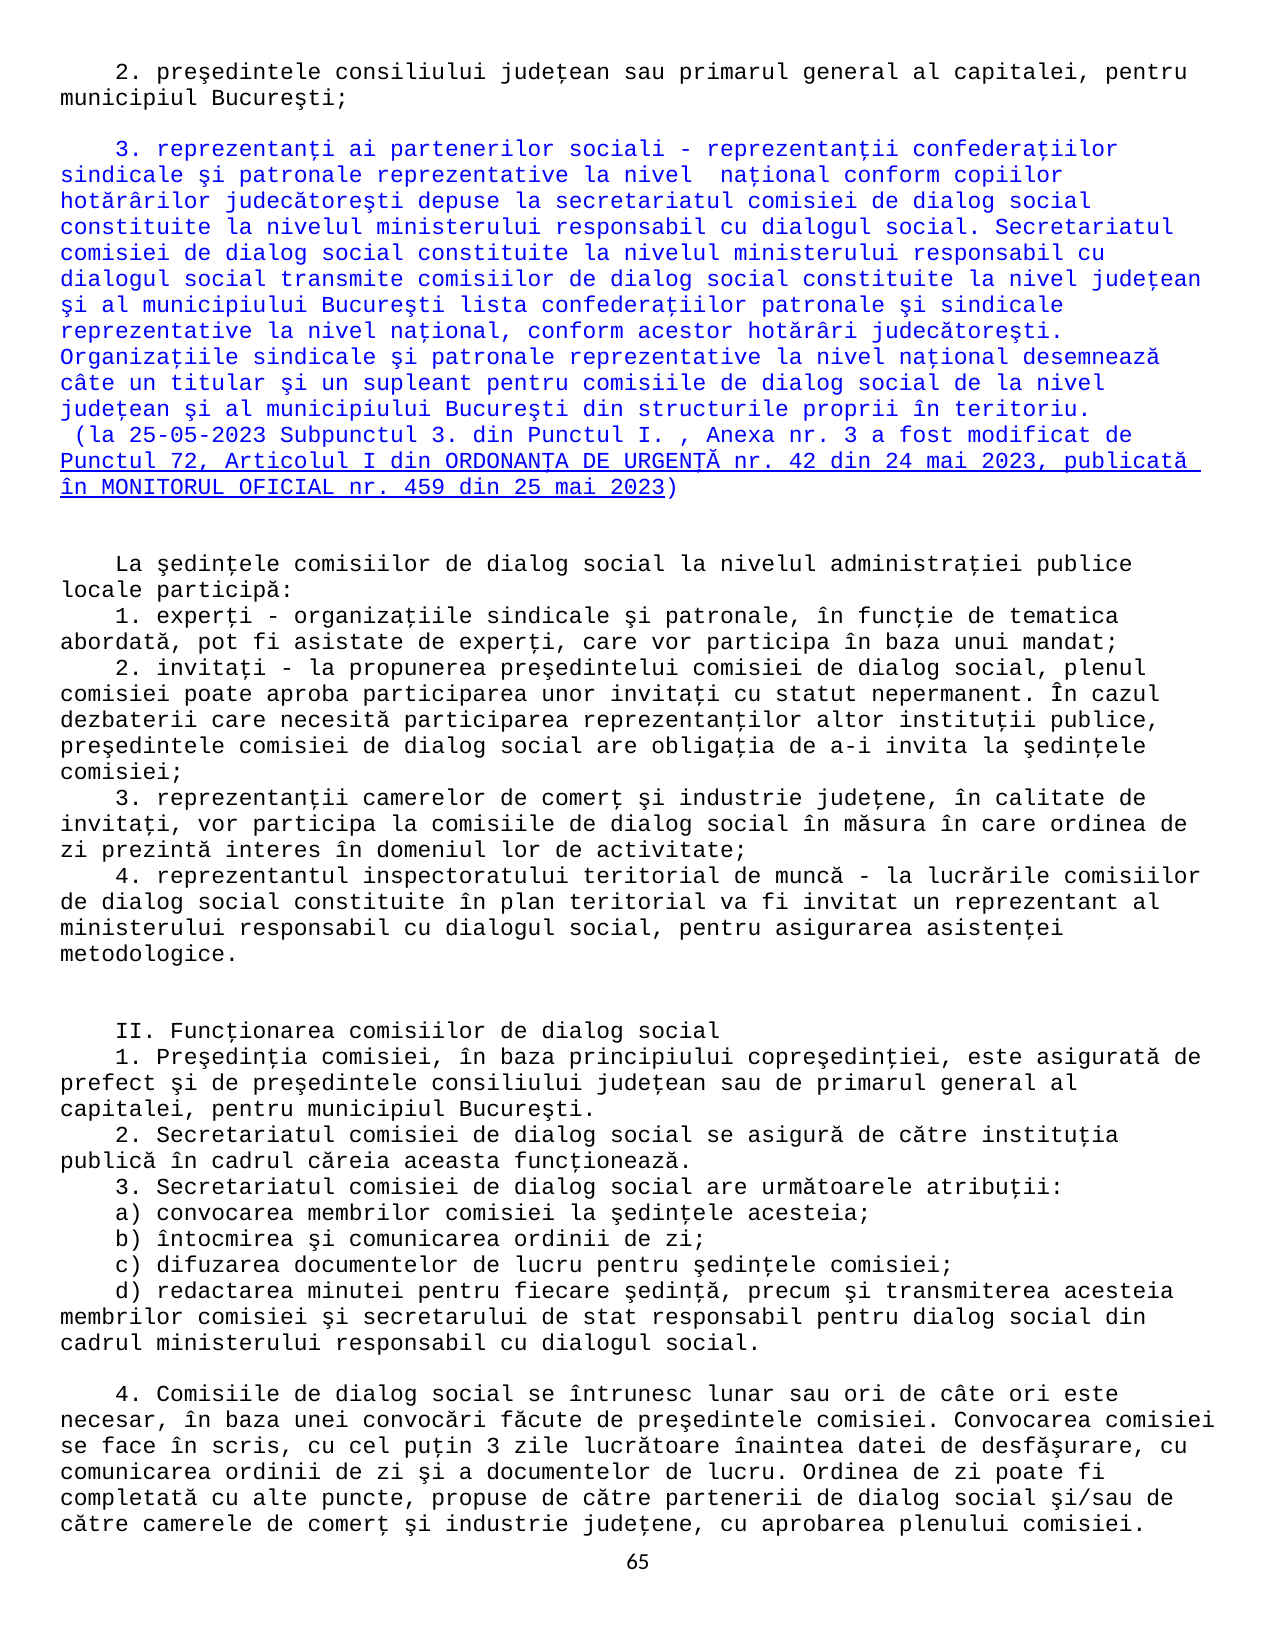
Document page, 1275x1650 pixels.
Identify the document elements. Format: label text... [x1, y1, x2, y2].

text 3. Secretariatul comisiei de dialog social are următoarele atribuţii: [60, 1175, 1215, 1201]
text II. Funcţionarea comisiilor de dialog social [60, 1020, 1215, 1046]
text d) redactarea minutei pentru fiecare şedinţă, precum şi transmiterea acesteia membrilor comisiei şi secretarului de stat responsabil pentru dialog social din cadrul ministerului responsabil cu dialogul social. [60, 1279, 1215, 1357]
text 3. reprezentanţi ai partenerilor sociali - reprezentanţii confederaţiilor sindicale şi patronale reprezentative la nivel naţional conform copiilor hotărârilor judecătoreşti depuse la secretariatul comisiei de dialog social constituite la nivelul ministerului responsabil cu dialogul social. Secretariatul comisiei de dialog social constituite la nivelul ministerului responsabil cu dialogul social transmite comisiilor de dialog social constituite la nivel judeţean şi al municipiului Bucureşti lista confederaţiilor patronale şi sindicale reprezentative la nivel naţional, conform acestor hotărâri judecătoreşti. Organizaţiile sindicale şi patronale reprezentative la nivel naţional desemnează câte un titular şi un supleant pentru comisiile de dialog social de la nivel judeţean şi al municipiului Bucureşti din structurile proprii în teritoriu. [60, 138, 1215, 423]
text 2. preşedintele consiliului judeţean sau primarul general al capitalei, pentru municipiul Bucureşti; [60, 60, 1215, 112]
text 4. Comisiile de dialog social se întrunesc lunar sau ori de câte ori este necesar, în baza unei convocări făcute de preşedintele comisiei. Convocarea comisiei se face în scris, cu cel puţin 3 zile lucrătoare înaintea datei de desfăşurare, cu comunicarea ordinii de zi şi a documentelor de lucru. Ordinea de zi poate fi completată cu alte puncte, propuse de către partenerii de dialog social şi/sau de către camerele de comerţ şi industrie judeţene, cu aprobarea plenului comisiei. [60, 1383, 1215, 1538]
text 1. Preşedinţia comisiei, în baza principiului copreşedinţiei, este asigurată de prefect şi de preşedintele consiliului judeţean sau de primarul general al capitalei, pentru municipiul Bucureşti. [60, 1046, 1215, 1123]
text La şedinţele comisiilor de dialog social la nivelul administraţiei publice locale participă: [60, 553, 1215, 605]
text b) întocmirea şi comunicarea ordinii de zi; [60, 1227, 1215, 1253]
text 4. reprezentantul inspectoratului teritorial de muncă - la lucrările comisiilor de dialog social constituite în plan teritorial va fi invitat un reprezentant al ministerului responsabil cu dialogul social, pentru asigurarea asistenţei metodologice. [60, 864, 1215, 968]
text 3. reprezentanţii camerelor de comerţ şi industrie judeţene, în calitate de invitaţi, vor participa la comisiile de dialog social în măsura în care ordinea de zi prezintă interes în domeniul lor de activitate; [60, 786, 1215, 864]
text a) convocarea membrilor comisiei la şedinţele acesteia; [60, 1201, 1215, 1227]
text 2. invitaţi - la propunerea preşedintelui comisiei de dialog social, plenul comisiei poate aproba participarea unor invitaţi cu statut nepermanent. În cazul dezbaterii care necesită participarea reprezentanţilor altor instituţii publice, preşedintele comisiei de dialog social are obligaţia de a-i invita la şedinţele comisiei; [60, 657, 1215, 786]
text (la 25-05-2023 Subpunctul 3. din Punctul I. , Anexa nr. 3 a fost modificat de <LLNK 12023 42180 301 0127>Punctul 72, Articolul I din ORDONANŢA DE URGENŢĂ nr. 42 din 24 mai 2023, publicată în MONITORUL OFICIAL nr. 459 din 25 mai 2023) [60, 423, 1215, 501]
text c) difuzarea documentelor de lucru pentru şedinţele comisiei; [60, 1253, 1215, 1279]
text 2. Secretariatul comisiei de dialog social se asigură de către instituţia publică în cadrul căreia aceasta funcţionează. [60, 1123, 1215, 1175]
text 1. experţi - organizaţiile sindicale şi patronale, în funcţie de tematica abordată, pot fi asistate de experţi, care vor participa în baza unui mandat; [60, 605, 1215, 657]
